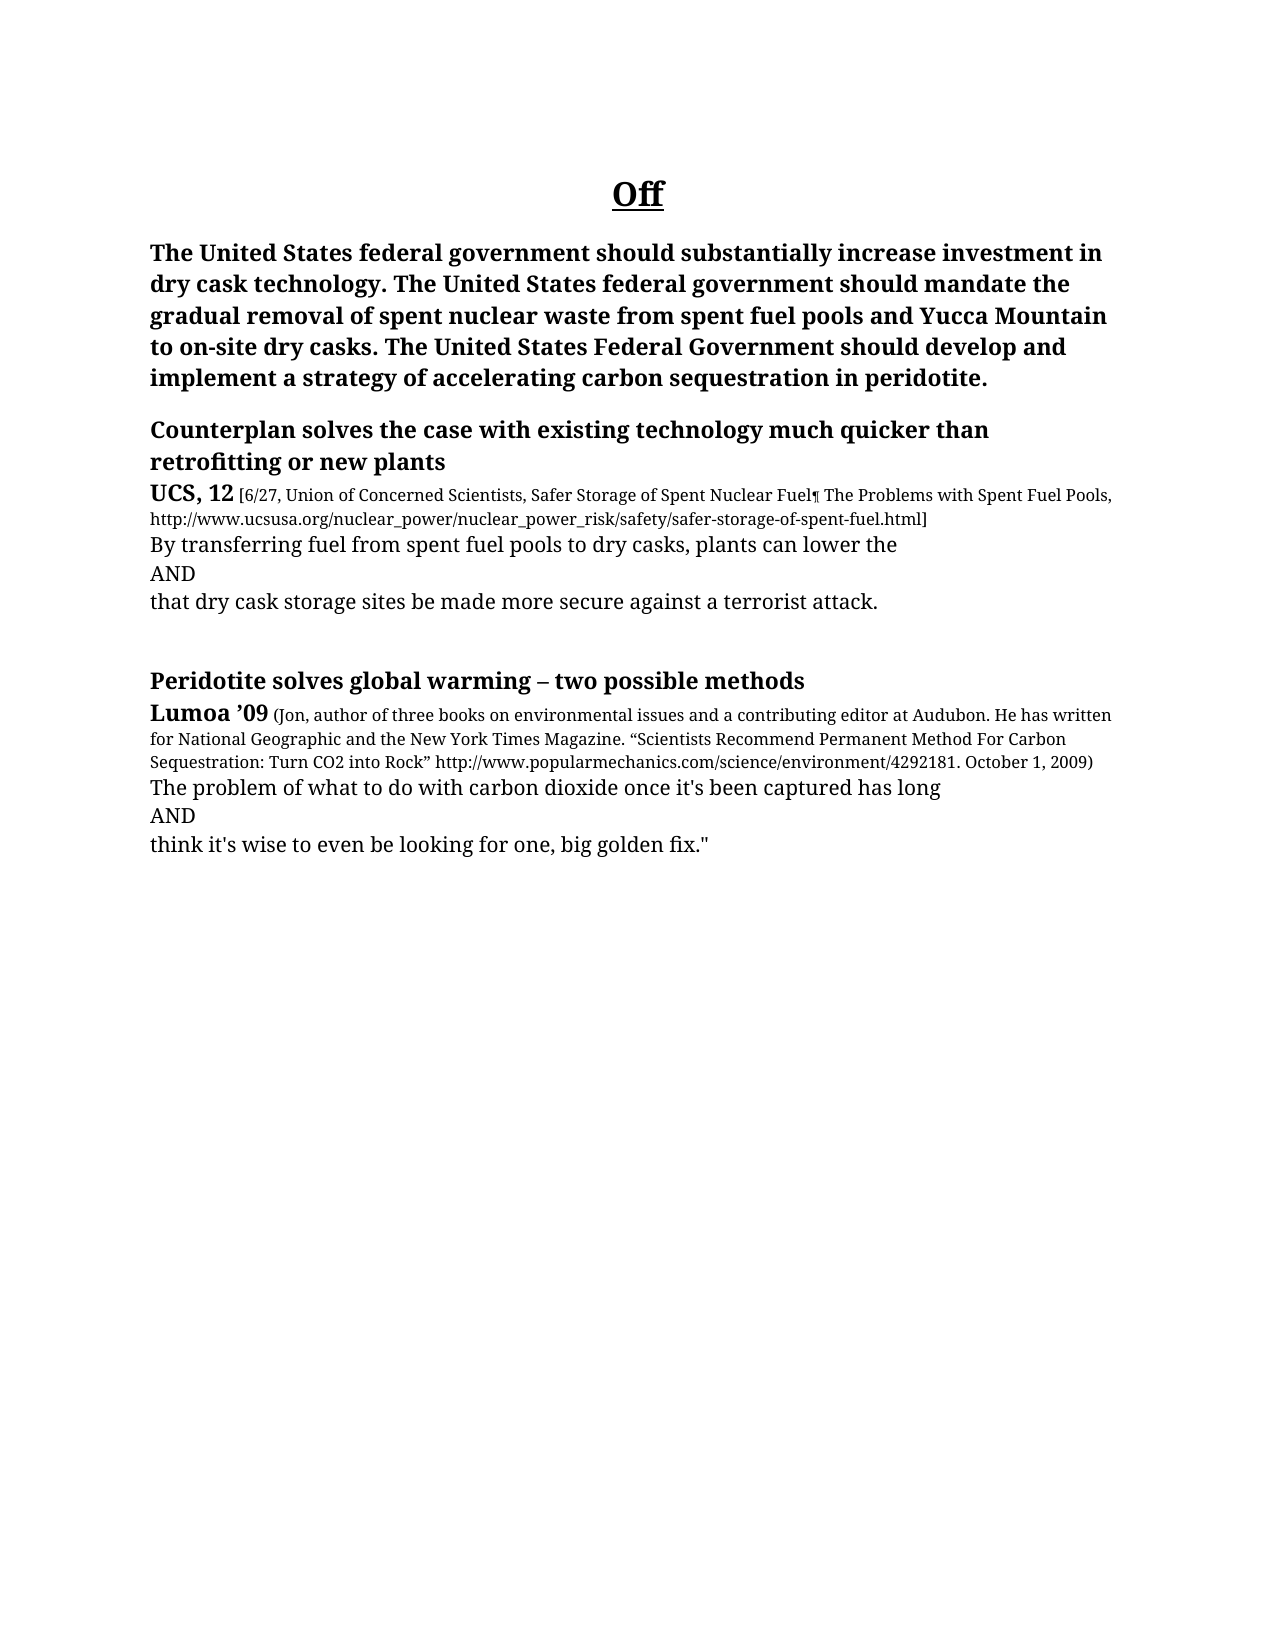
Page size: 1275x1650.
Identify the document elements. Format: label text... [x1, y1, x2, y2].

text think it's wise to even be looking for one, big golden fix." [150, 830, 1125, 858]
text that dry cask storage sites be made more secure against a terrorist attack. [150, 587, 1125, 616]
text UCS, 12 [6/27, Union of Concerned Scientists, Safer Storage of Spent Nuclear Fuel¶ The Problems with Spent Fuel Pools, http://www.ucsusa.org/nuclear_power/nuclear_power_risk/safety/safer-storage-of-spent-fuel.html] [150, 477, 1125, 531]
text AND [150, 802, 1125, 830]
subtitle Counterplan solves the case with existing technology much quicker than retrofitting or new plants [150, 414, 1125, 477]
text Lumoa ’09 (Jon, author of three books on environmental issues and a contributing editor at Audubon. He has written for National Geographic and the New York Times Magazine. “Scientists Recommend Permanent Method For Carbon Sequestration: Turn CO2 into Rock” http://www.popularmechanics.com/science/environment/4292181. October 1, 2009) [150, 696, 1125, 773]
subtitle Peridotite solves global warming – two possible methods [150, 665, 1125, 696]
subtitle The United States federal government should substantially increase investment in dry cask technology. The United States federal government should mandate the gradual removal of spent nuclear waste from spent fuel pools and Yucca Mountain to on-site dry casks. The United States Federal Government should develop and implement a strategy of accelerating carbon sequestration in peridotite. [150, 237, 1125, 393]
text The problem of what to do with carbon dioxide once it's been captured has long [150, 773, 1125, 802]
text By transferring fuel from spent fuel pools to dry casks, plants can lower the [150, 531, 1125, 559]
subtitle Off [150, 171, 1125, 216]
text AND [150, 559, 1125, 587]
